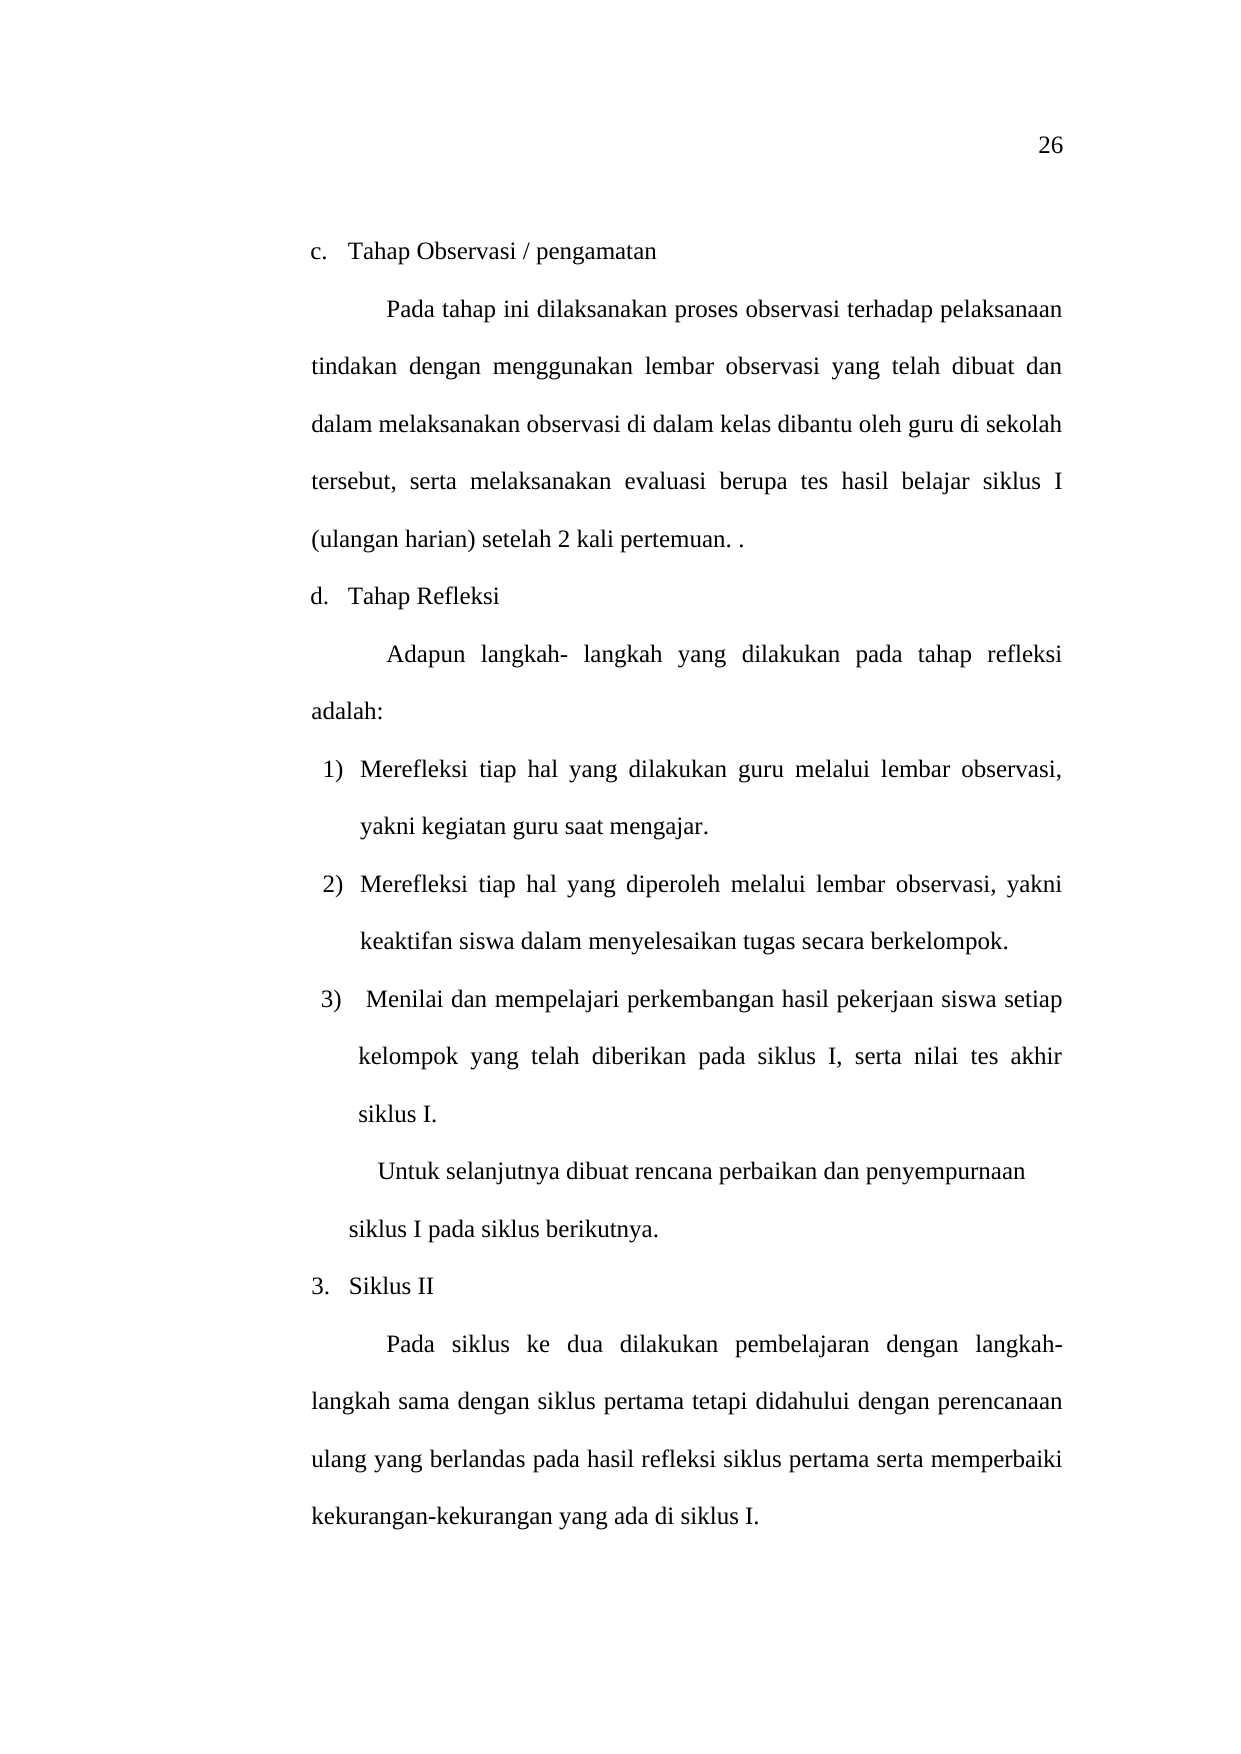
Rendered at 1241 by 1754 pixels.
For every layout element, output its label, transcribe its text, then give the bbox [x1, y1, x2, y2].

list Tahap Observasi / pengamatan [310, 236, 1063, 265]
list Siklus II [311, 1271, 1063, 1300]
text Pada siklus ke dua dilakukan pembelajaran dengan langkah-langkah sama dengan siklus pertama tetapi didahului dengan perencanaan ulang yang berlandas pada hasil refleksi siklus pertama serta memperbaiki kekurangan-kekurangan yang ada di siklus I. [311, 1329, 1063, 1530]
list Menilai dan mempelajari perkembangan hasil pekerjaan siswa setiap kelompok yang telah diberikan pada siklus I, serta nilai tes akhir siklus I. [321, 984, 1063, 1127]
list Tahap Refleksi [310, 581, 1063, 610]
text Untuk selanjutnya dibuat rencana perbaikan dan penyempurnaan siklus I pada siklus berikutnya. [349, 1156, 1063, 1242]
text Pada tahap ini dilaksanakan proses observasi terhadap pelaksanaan tindakan dengan menggunakan lembar observasi yang telah dibuat dan dalam melaksanakan observasi di dalam kelas dibantu oleh guru di sekolah tersebut, serta melaksanakan evaluasi berupa tes hasil belajar siklus I (ulangan harian) setelah 2 kali pertemuan. . [311, 294, 1063, 552]
list Merefleksi tiap hal yang dilakukan guru melalui lembar observasi, yakni kegiatan guru saat mengajar. [322, 754, 1063, 840]
list Merefleksi tiap hal yang diperoleh melalui lembar observasi, yakni keaktifan siswa dalam menyelesaikan tugas secara berkelompok. [322, 869, 1063, 955]
text Adapun langkah- langkah yang dilakukan pada tahap refleksi adalah: [311, 639, 1063, 725]
